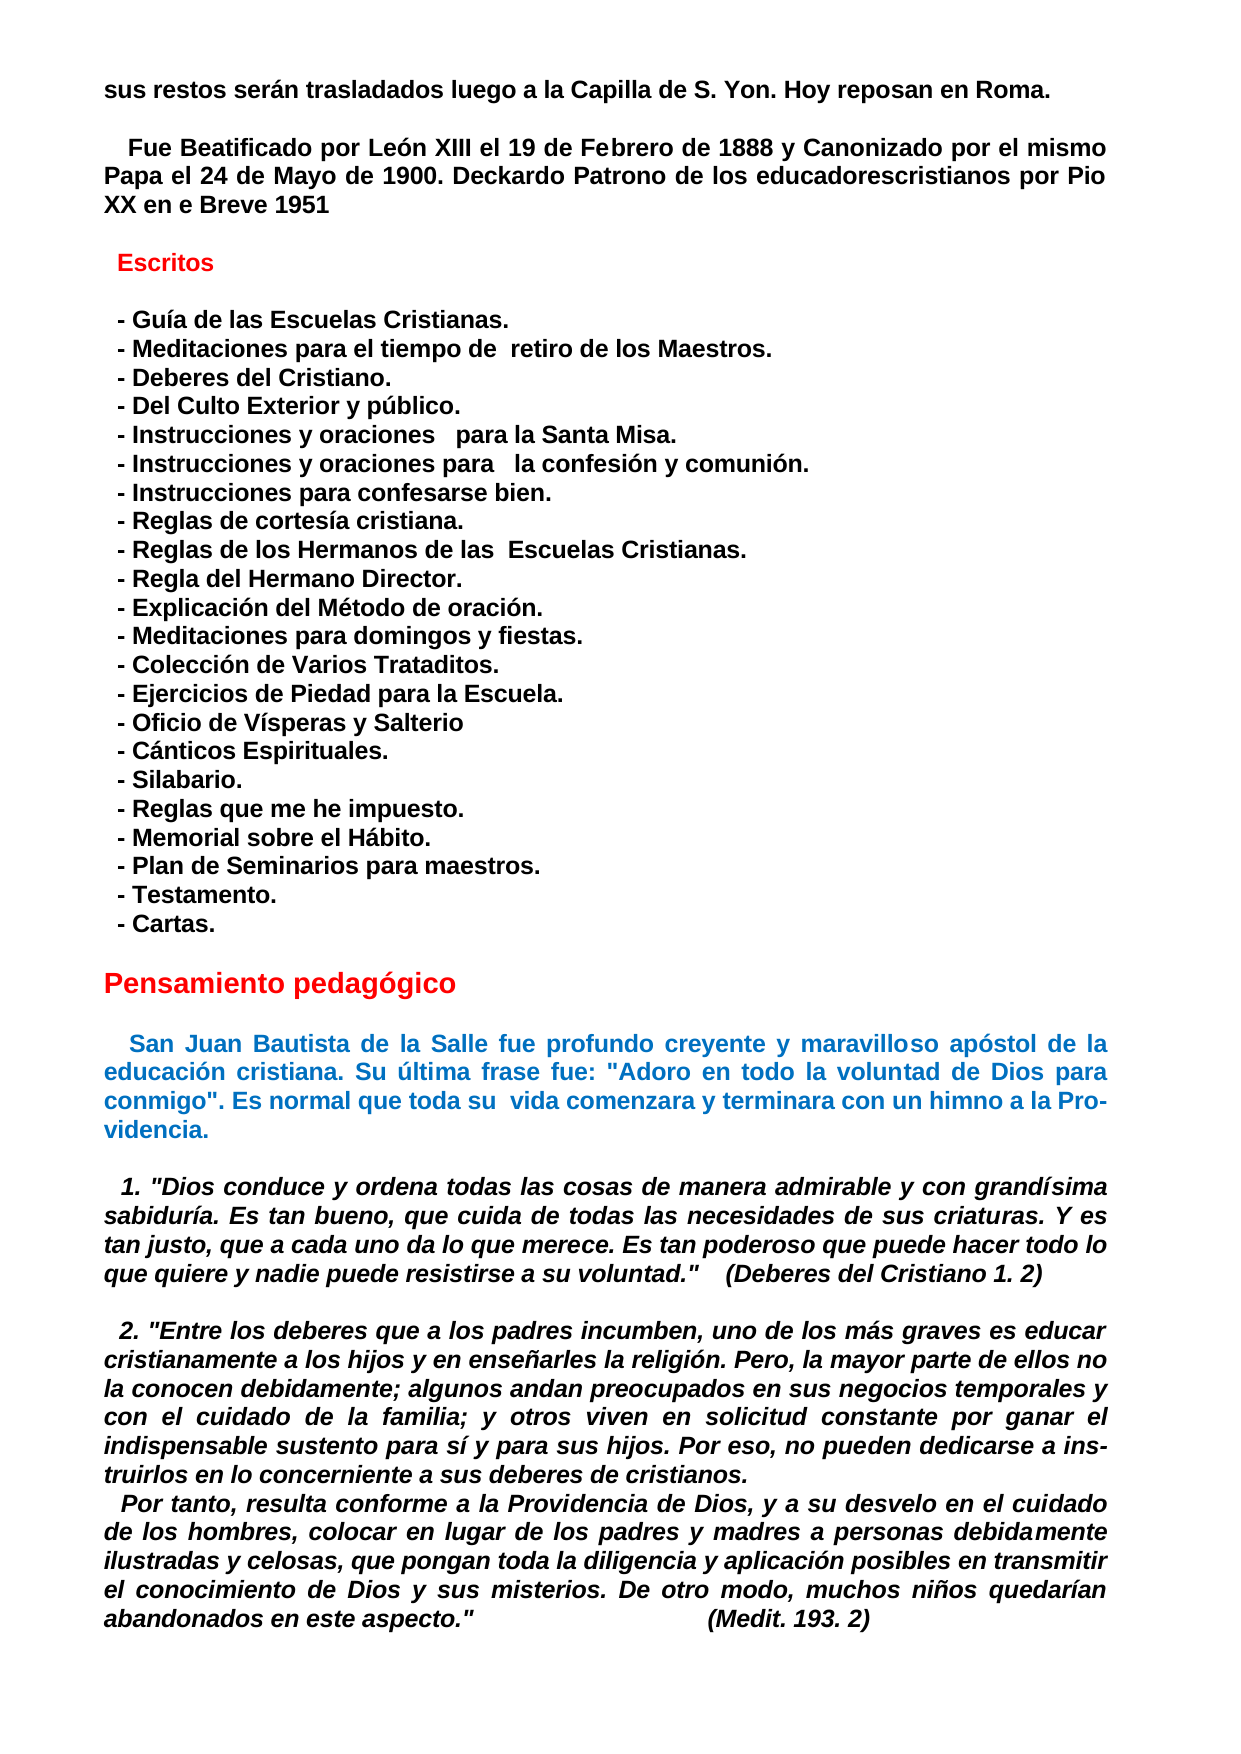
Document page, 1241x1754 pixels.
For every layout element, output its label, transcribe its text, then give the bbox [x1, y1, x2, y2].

text - Deberes del Cristiano. [103, 362, 1107, 391]
text - Silabario. [103, 765, 1107, 794]
text - Del Culto Exterior y público. [103, 391, 1107, 420]
text Fue Beatificado por León XIII el 19 de Febrero de 1888 y Canonizado por el mismo Papa el 24 de Mayo de 1900. Deckardo Patrono de los educadorescristianos por Pio XX en e Breve 1951 [103, 132, 1107, 219]
text Escritos [103, 247, 1107, 276]
text - Instrucciones y oraciones para la confesión y comunión. [103, 449, 1107, 477]
text - Cartas. [103, 909, 1107, 937]
text - Cánticos Espirituales. [103, 736, 1107, 765]
text - Meditaciones para domingos y fiestas. [103, 621, 1107, 650]
text - Oficio de Vísperas y Salterio [103, 707, 1107, 736]
text - Colección de Varios Trataditos. [103, 650, 1107, 679]
text - Instrucciones y oraciones para la Santa Misa. [103, 420, 1107, 449]
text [103, 75, 1107, 104]
text 2. "Entre los deberes que a los padres incumben, uno de los más graves es educar cristianamente a los hijos y en enseñarles la religión. Pero, la mayor parte de ellos no la conocen debidamente; algunos andan preocupados en sus negocios temporales y con el cuidado de la familia; y otros viven en solicitud constante por ganar el indispensable sustento para sí y para sus hijos. Por eso, no pueden dedicarse a instruirlos en lo concerniente a sus deberes de cristianos. [103, 1316, 1107, 1488]
text - Instrucciones para confesarse bien. [103, 477, 1107, 506]
text - Reglas de cortesía cristiana. [103, 506, 1107, 535]
text - Reglas que me he impuesto. [103, 794, 1107, 822]
text - Plan de Seminarios para maestros. [103, 851, 1107, 880]
text - Explicación del Método de oración. [103, 592, 1107, 621]
text - Memorial sobre el Hábito. [103, 822, 1107, 851]
text San Juan Bautista de la Salle fue profundo creyente y maravilloso apóstol de la educación cristiana. Su última frase fue: "Adoro en todo la voluntad de Dios para conmigo". Es normal que toda su vida comenzara y terminara con un himno a la Providencia. [103, 1028, 1107, 1143]
text - Guía de las Escuelas Cristianas. [103, 305, 1107, 334]
text - Testamento. [103, 880, 1107, 909]
text Pensamiento pedagógico [103, 966, 1107, 1000]
text 1. "Dios conduce y ordena todas las cosas de manera admirable y con grandísima sabiduría. Es tan bueno, que cuida de todas las necesidades de sus criaturas. Y es tan justo, que a cada uno da lo que merece. Es tan poderoso que puede hacer todo lo que quiere y nadie puede resistirse a su voluntad." (Deberes del Cristiano 1. 2) [103, 1172, 1107, 1287]
text - Regla del Hermano Director. [103, 564, 1107, 592]
text - Ejercicios de Piedad para la Escuela. [103, 679, 1107, 707]
text - Reglas de los Hermanos de las Escuelas Cristianas. [103, 535, 1107, 564]
text Por tanto, resulta conforme a la Providencia de Dios, y a su desvelo en el cuidado de los hombres, colocar en lugar de los padres y madres a personas debidamente ilustradas y celosas, que pongan toda la diligencia y aplicación posibles en transmitir el conocimiento de Dios y sus misterios. De otro modo, muchos niños quedarían abandonados en este aspecto." (Medit. 193. 2) [103, 1488, 1107, 1632]
text - Meditaciones para el tiempo de retiro de los Maestros. [103, 334, 1107, 362]
